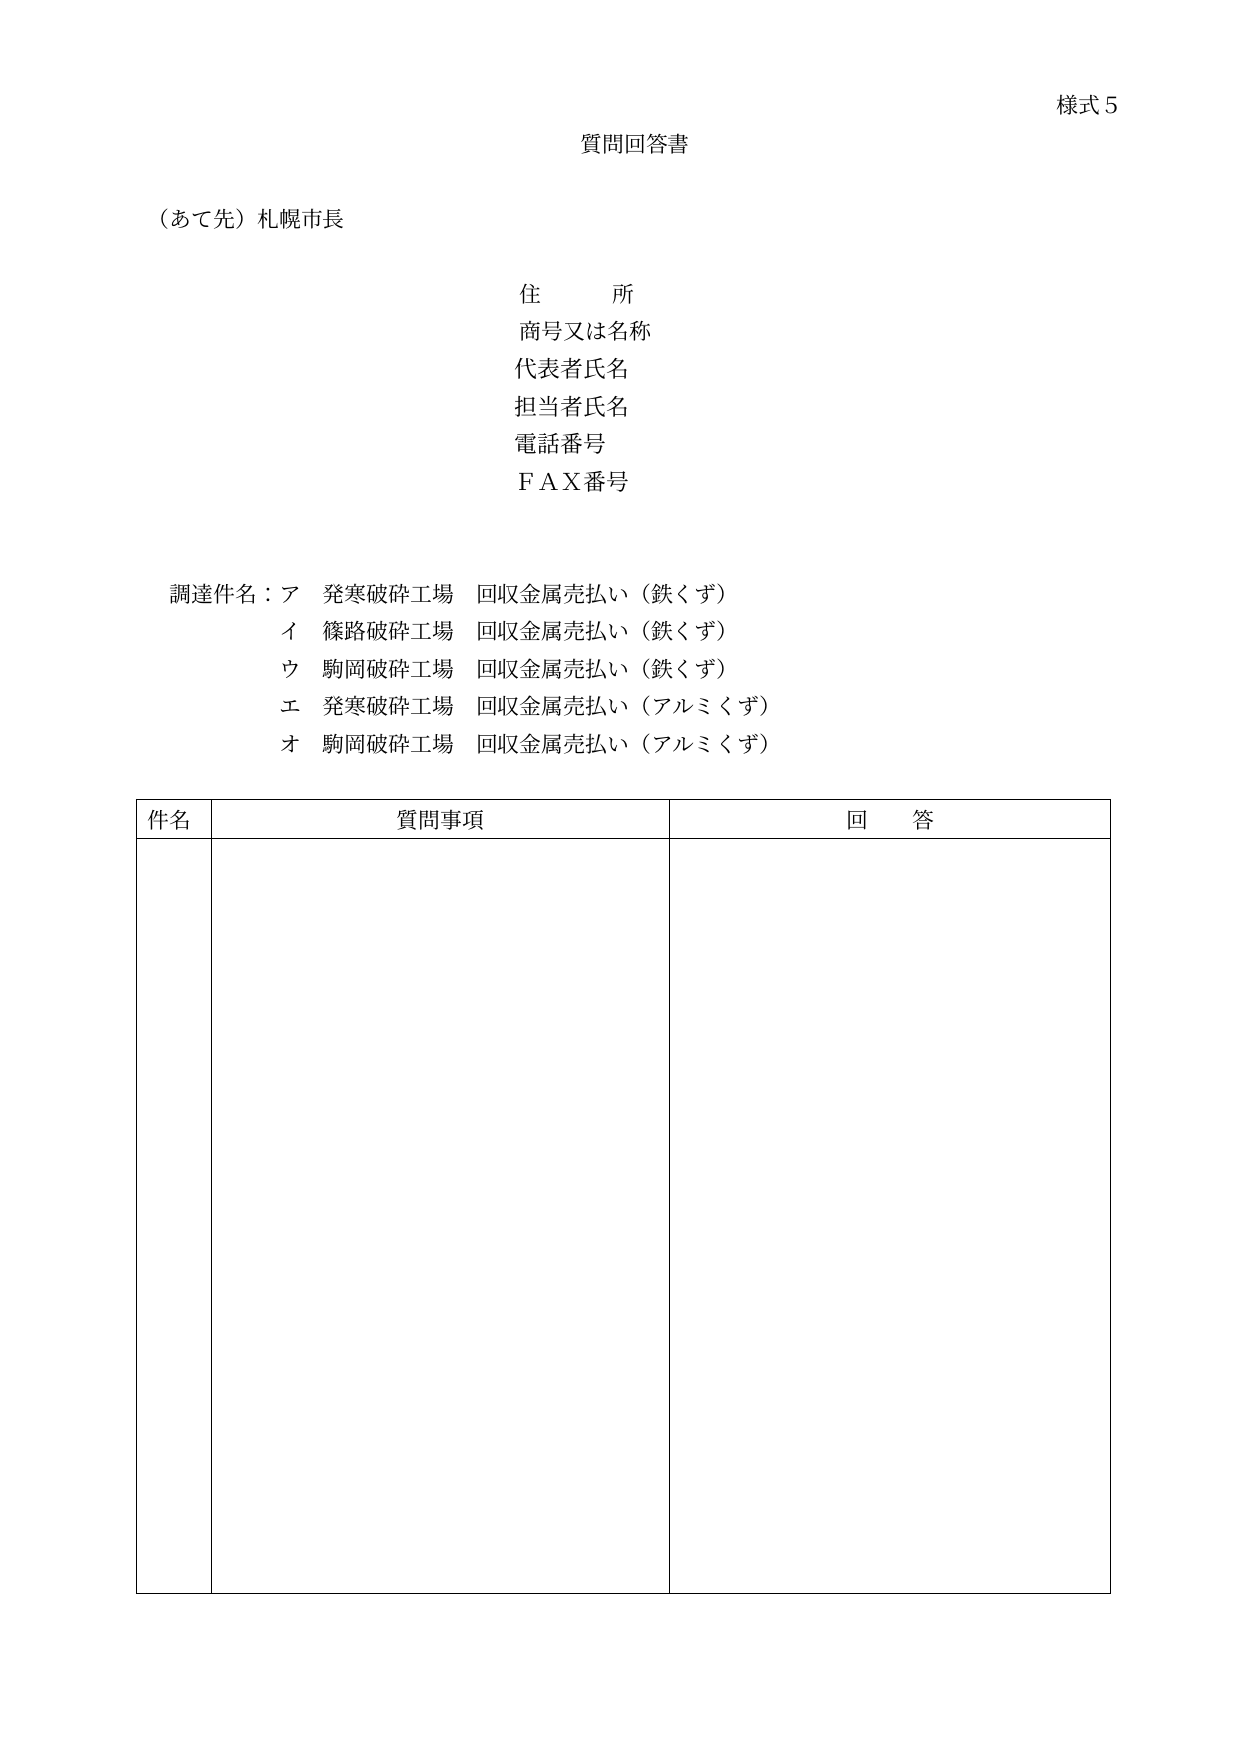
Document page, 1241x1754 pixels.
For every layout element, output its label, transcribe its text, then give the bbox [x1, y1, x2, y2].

text オ 駒岡破砕工場 回収金属売払い（アルミくず） [148, 724, 1109, 761]
text 担当者氏名 [148, 386, 1122, 424]
table_cell [137, 839, 211, 1593]
table_header 回 答 [670, 800, 1110, 837]
text 質問回答書 [148, 124, 1122, 161]
table_cell [212, 839, 669, 1593]
text ＦＡＸ番号 [148, 461, 1122, 499]
text ウ 駒岡破砕工場 回収金属売払い（鉄くず） [148, 649, 1109, 686]
text 電話番号 [148, 424, 1122, 461]
text エ 発寒破砕工場 回収金属売払い（アルミくず） [148, 686, 1109, 724]
text （あて先）札幌市長 [148, 199, 1122, 236]
table_header 件名 [137, 800, 211, 837]
table_header 質問事項 [212, 800, 669, 837]
text 代表者氏名 [148, 349, 1122, 386]
text 調達件名：ア 発寒破砕工場 回収金属売払い（鉄くず） [148, 574, 1109, 611]
text 商号又は名称 [148, 311, 1122, 349]
text 住 所 [148, 274, 1122, 311]
text イ 篠路破砕工場 回収金属売払い（鉄くず） [148, 611, 1109, 649]
table_cell [670, 839, 1110, 1593]
